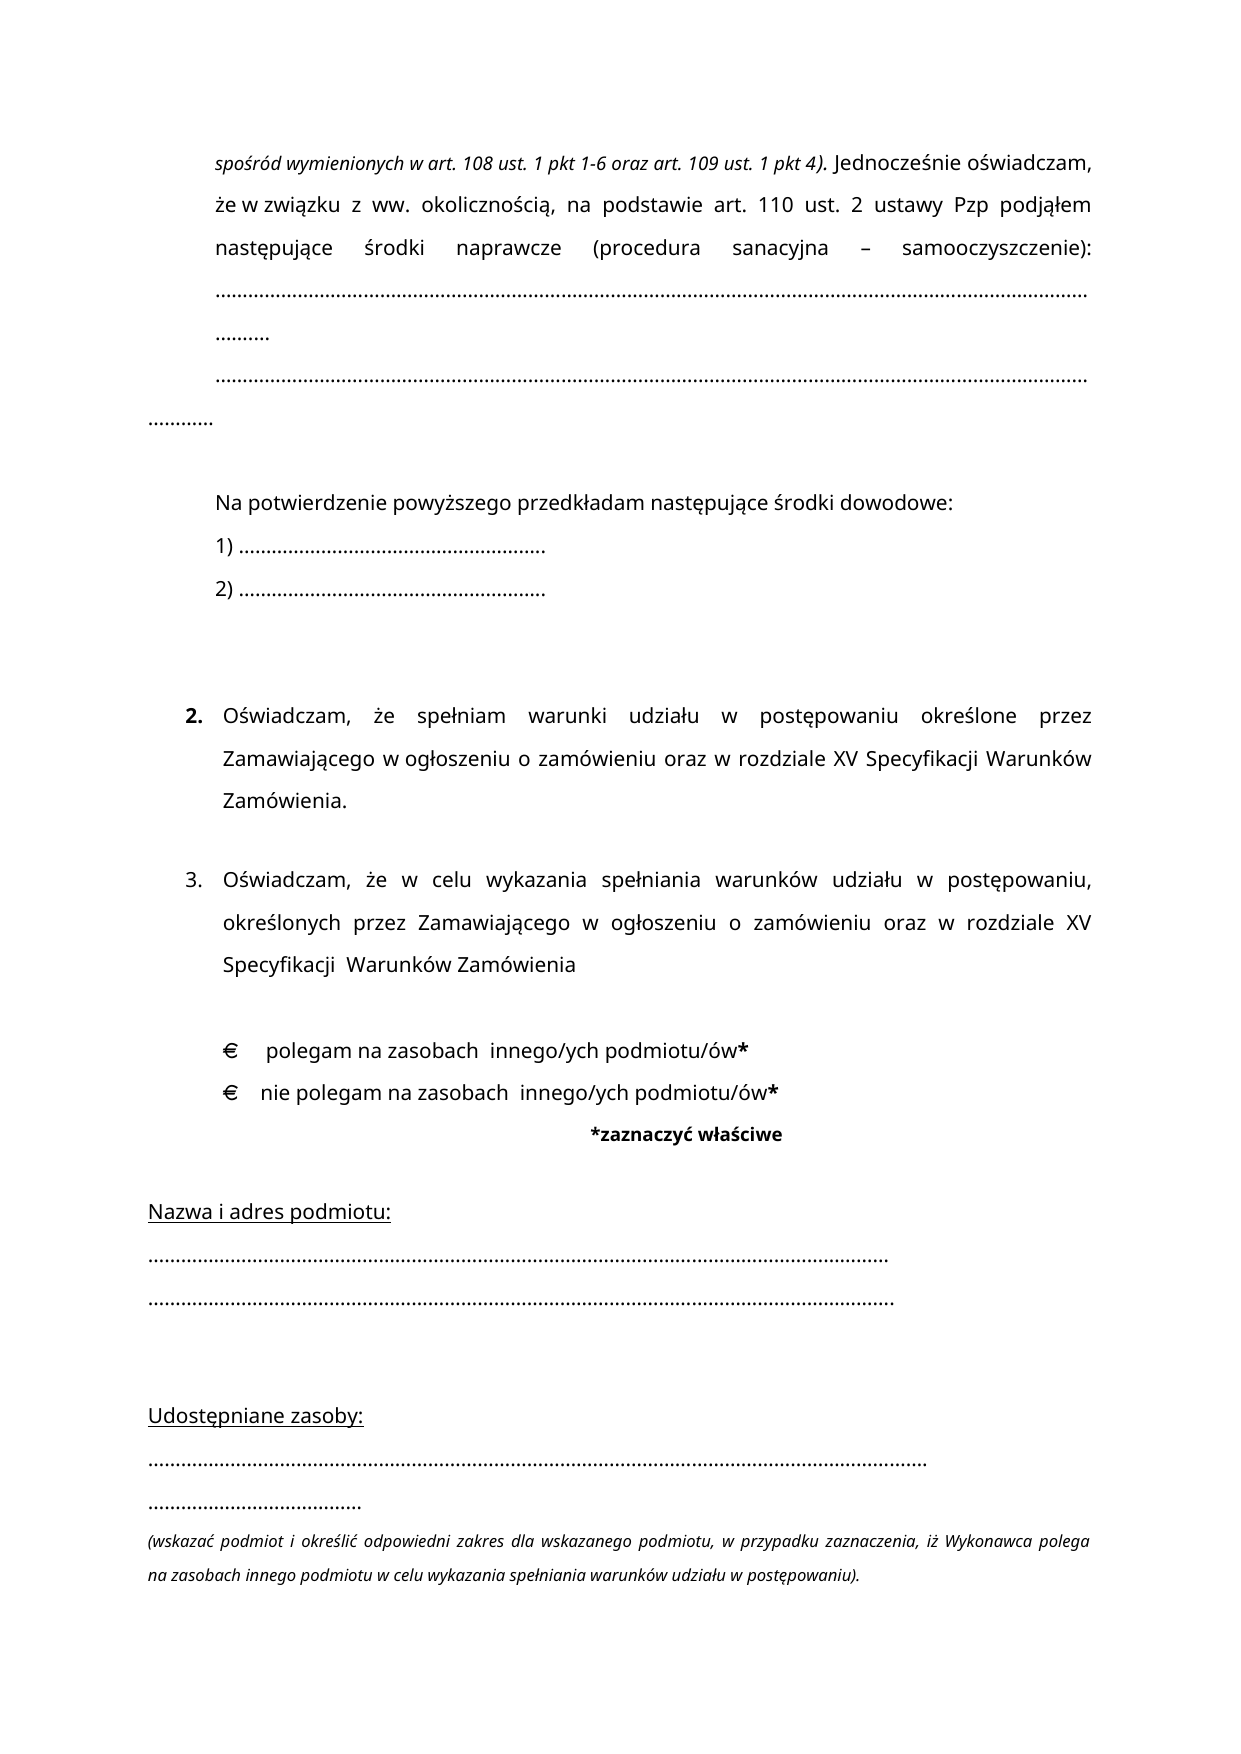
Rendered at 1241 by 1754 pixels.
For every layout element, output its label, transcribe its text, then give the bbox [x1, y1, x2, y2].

text Na potwierdzenie powyższego przedkładam następujące środki dowodowe: [148, 488, 1090, 517]
text Nazwa i adres podmiotu: [148, 1197, 1090, 1226]
text Udostępniane zasoby: [148, 1402, 1090, 1430]
text …………………………………………………………………………………………………………………………….………………………………… [148, 1444, 1090, 1515]
text 2) ……………………………………………….. [148, 574, 1090, 602]
text ……………………………………………………………………………………………………………………… [148, 1240, 1090, 1268]
list nie polegam na zasobach innego/ych podmiotu/ów* [223, 1078, 1093, 1107]
list polegam na zasobach innego/ych podmiotu/ów* [223, 1036, 1093, 1064]
list Oświadczam, że spełniam warunki udziału w postępowaniu określone przez Zamawiającego w ogłoszeniu o zamówieniu oraz w rozdziale XV Specyfikacji Warunków Zamówienia. [185, 701, 1093, 815]
text 1) ……………………………………………….. [148, 531, 1090, 559]
text (wskazać podmiot i określić odpowiedni zakres dla wskazanego podmiotu, w przypadku zaznaczenia, iż Wykonawca polega na zasobach innego podmiotu w celu wykazania spełniania warunków udziału w postępowaniu). [148, 1529, 1090, 1586]
list Oświadczam, że w celu wykazania spełniania warunków udziału w postępowaniu, określonych przez Zamawiającego w ogłoszeniu o zamówieniu oraz w rozdziale XV Specyfikacji Warunków Zamówienia [185, 865, 1093, 979]
text ……………………………………………………………………………………………………………………………………………………… [148, 361, 1090, 432]
text ………………………………………………………………………………………………………………………. [148, 1283, 1090, 1311]
list *zaznaczyć właściwe [555, 1121, 1093, 1146]
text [215, 148, 1093, 346]
